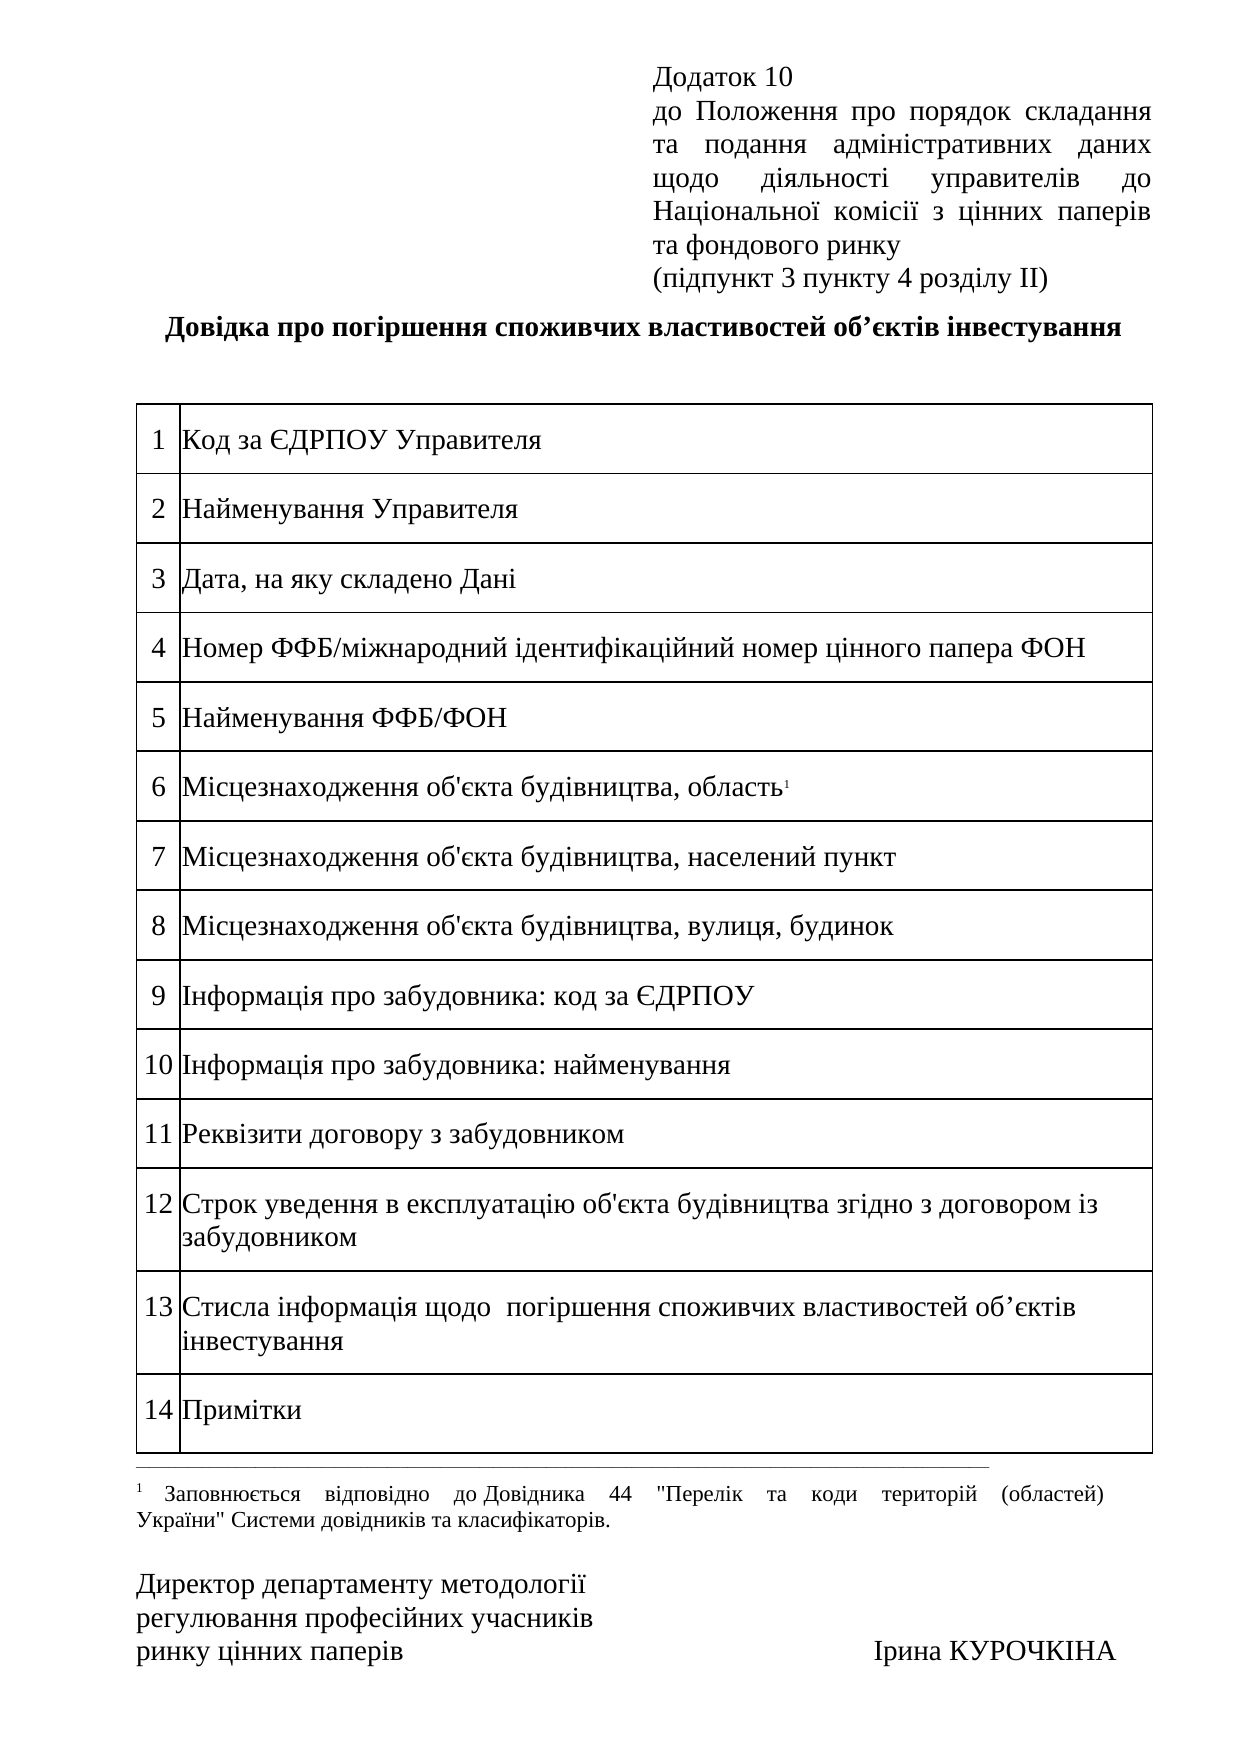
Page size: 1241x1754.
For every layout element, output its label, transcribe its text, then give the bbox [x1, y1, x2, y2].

text _________________________________________________________________________________________________________________________________ [136, 1454, 1105, 1480]
table_cell 4 [137, 613, 179, 681]
table_cell 6 [137, 752, 179, 820]
table_cell Стисла інформація щодо [181, 1272, 1152, 1373]
table_cell Номер ФФБ/міжнародний ідентифікаційний номер цінного папера ФОН [181, 613, 1152, 681]
text Додаток 10 [653, 59, 1152, 93]
table_cell Місцезнаходження об'єкта будівництва, вулиця, будинок [181, 891, 1152, 959]
table_cell Місцезнаходження об'єкта будівництва, населений пункт [181, 822, 1152, 889]
table_cell 11 [137, 1100, 179, 1167]
text регулювання професійних учасників [136, 1600, 1152, 1633]
text (підпункт 3 пункту 4 розділу ІІ) [653, 260, 1152, 294]
table_cell 3 [137, 544, 179, 611]
table_cell 2 [137, 474, 179, 542]
text ринку цінних паперів Ірина КУРОЧКІНА [136, 1633, 1152, 1667]
table_cell Інформація про забудовника: код за ЄДРПОУ [181, 961, 1152, 1028]
table_cell 13 [137, 1272, 179, 1373]
table_cell Найменування ФФБ/ФОН [181, 683, 1152, 750]
table_cell Строк уведення в експлуатацію об'єкта будівництва згідно з договором із забудовником [181, 1169, 1152, 1270]
table_cell 10 [137, 1030, 179, 1098]
table_cell Примітки [181, 1375, 1152, 1452]
table_cell 12 [137, 1169, 179, 1270]
table_cell 8 [137, 891, 179, 959]
table_cell 9 [137, 961, 179, 1028]
table_cell Місцезнаходження об'єкта будівництва, область1 [181, 752, 1152, 820]
table_cell 5 [137, 683, 179, 750]
text 1 Заповнюється відповідно до Довідника 44 "Перелік та коди територій (областей) України" Системи довідників та класифікаторів. [136, 1480, 1105, 1533]
table_header 1 [137, 405, 179, 472]
table_cell 14 [137, 1375, 179, 1452]
text Директор департаменту методології [136, 1566, 1152, 1600]
table_cell Реквізити договору з забудовником [181, 1100, 1152, 1167]
table_cell 7 [137, 822, 179, 889]
table_cell Дата, на яку складено Дані [181, 544, 1152, 611]
text до Положення про порядок складання та подання адміністративних даних щодо діяльності управителів до Національної комісії з цінних паперів та фондового ринку [653, 93, 1152, 260]
table_header Код за ЄДРПОУ Управителя [181, 405, 1152, 472]
table_cell Інформація про забудовника: найменування [181, 1030, 1152, 1098]
table_cell Найменування Управителя [181, 474, 1152, 542]
